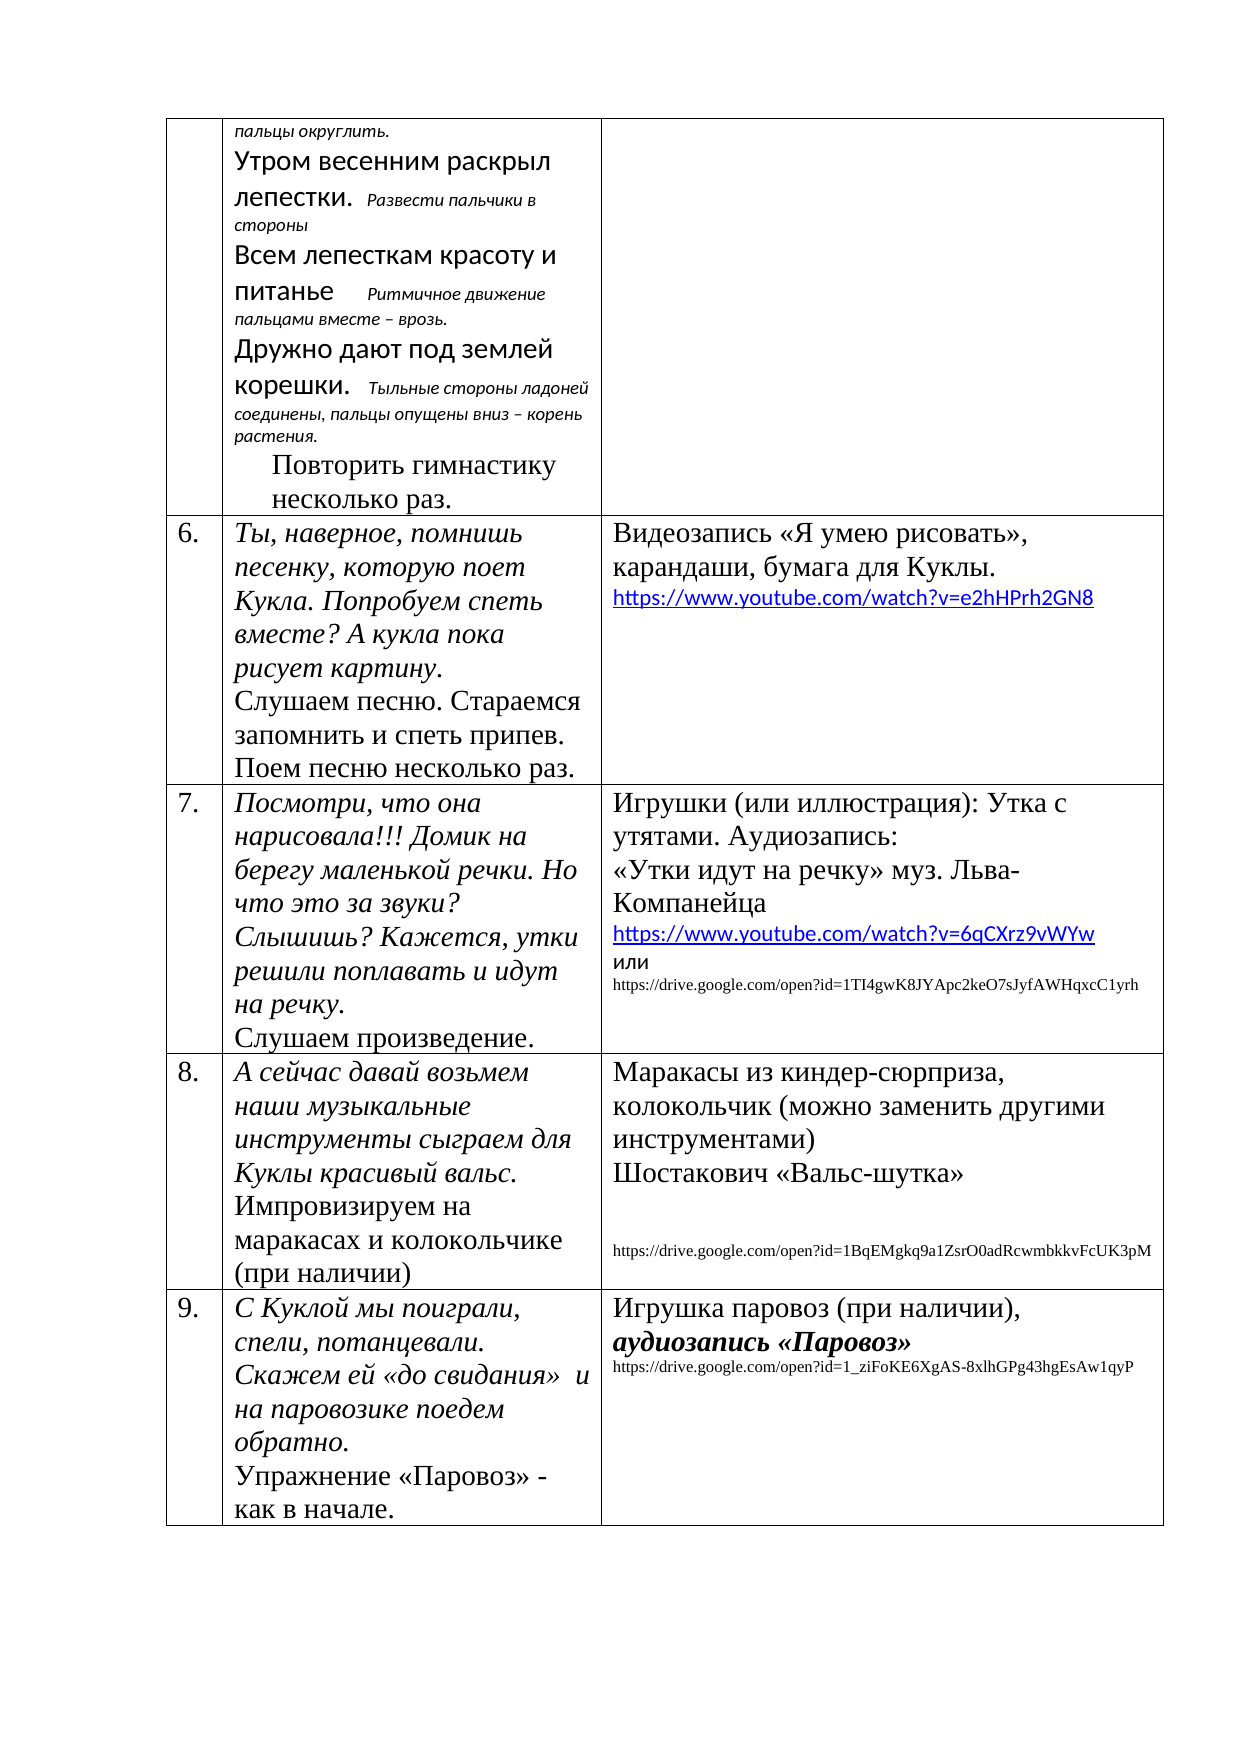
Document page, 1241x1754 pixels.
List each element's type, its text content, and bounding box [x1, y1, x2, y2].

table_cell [223, 119, 601, 514]
table_cell Ты, наверное, помнишь песенку, которую поет Кукла. Попробуем спеть вместе? А кукла пока рисует картину. Слушаем песню. Стараемся запомнить и спеть припев. Поем песню несколько раз. [223, 516, 601, 784]
table_cell 9. [167, 1290, 222, 1525]
table_cell С Куклой мы поиграли, спели, потанцевали. Скажем ей «до свидания» и на паровозике поедем обратно. Упражнение «Паровоз» - как в начале. [223, 1290, 601, 1525]
table_cell Посмотри, что она нарисовала!!! Домик на берегу маленькой речки. Но что это за звуки? Слышишь? Кажется, утки решили поплавать и идут на речку. Слушаем произведение. [223, 785, 601, 1053]
table_cell 6. [167, 516, 222, 784]
table_cell Маракасы из киндер-сюрприза, колокольчик (можно заменить другими инструментами) Шостакович «Вальс-шутка» https://drive.google.com/open?id=1BqEMgkq9a1ZsrO0adRcwmbkkvFcUK3pM [602, 1054, 1163, 1289]
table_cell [602, 119, 1163, 514]
table_cell Игрушка паровоз (при наличии), аудиозапись «Паровоз» https://drive.google.com/open?id=1_ziFoKE6XgAS-8xlhGPg43hgEsAw1qyP [602, 1290, 1163, 1525]
table_cell Видеозапись «Я умею рисовать», карандаши, бумага для Куклы. https://www.youtube.com/watch?v=e2hHPrh2GN8 [602, 516, 1163, 784]
table_cell 5. [167, 119, 222, 514]
table_cell 8. [167, 1054, 222, 1289]
table_cell А сейчас давай возьмем наши музыкальные инструменты сыграем для Куклы красивый вальс. Импровизируем на маракасах и колокольчике (при наличии) [223, 1054, 601, 1289]
table_cell Игрушки (или иллюстрация): Утка с утятами. Аудиозапись: «Утки идут на речку» муз. Льва-Компанейца https://www.youtube.com/watch?v=6qCXrz9vWYw или https://drive.google.com/open?id=1TI4gwK8JYApc2keO7sJyfAWHqxcC1yrh [602, 785, 1163, 1053]
table_cell 7. [167, 785, 222, 1053]
